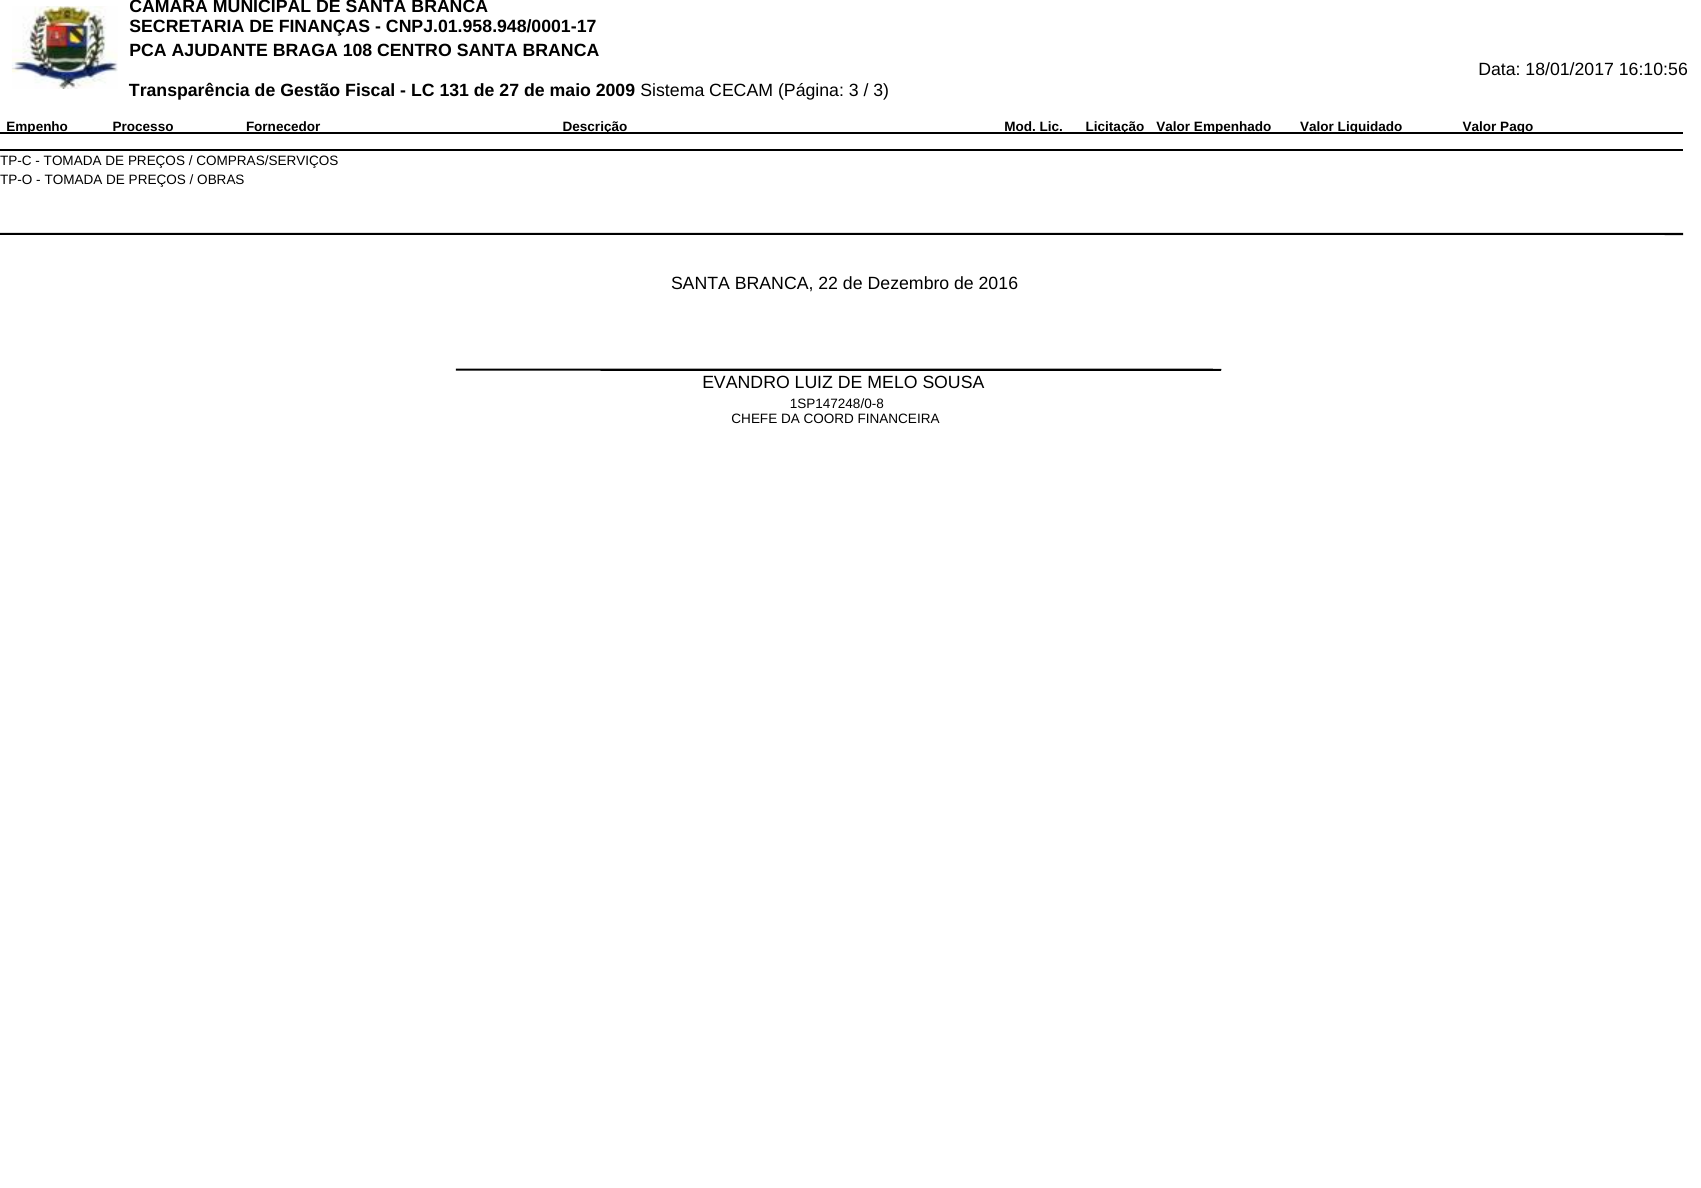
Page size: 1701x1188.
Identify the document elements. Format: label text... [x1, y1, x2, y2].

text Data: 18/01/2017 16:10:56 [0, 60, 1687, 79]
text Empenho Processo Fornecedor Descrição Mod. Lic. Licitação Valor Empenhado Valor Liquidado Valor Pago [6, 119, 1687, 135]
text TP-O - TOMADA DE PREÇOS / OBRAS [0, 171, 1687, 187]
text Transparência de Gestão Fiscal - LC 131 de 27 de maio 2009 Sistema CECAM (Página: 3 / 3) [129, 79, 1685, 100]
text CAMARA MUNICIPAL DE SANTA BRANCA [129, 0, 1687, 15]
text SECRETARIA DE FINANÇAS - CNPJ.01.958.948/0001-17 [129, 15, 1687, 36]
picture [11, 79, 118, 89]
text CHEFE DA COORD FINANCEIRA [731, 411, 1687, 426]
text EVANDRO LUIZ DE MELO SOUSA [702, 372, 1687, 392]
picture [11, 6, 118, 60]
text PCA AJUDANTE BRAGA 108 CENTRO SANTA BRANCA [129, 39, 1687, 60]
text TP-C - TOMADA DE PREÇOS / COMPRAS/SERVIÇOS [0, 152, 1687, 168]
text 1SP147248/0-8 [789, 395, 1687, 411]
text SANTA BRANCA, 22 de Dezembro de 2016 [671, 272, 1687, 293]
